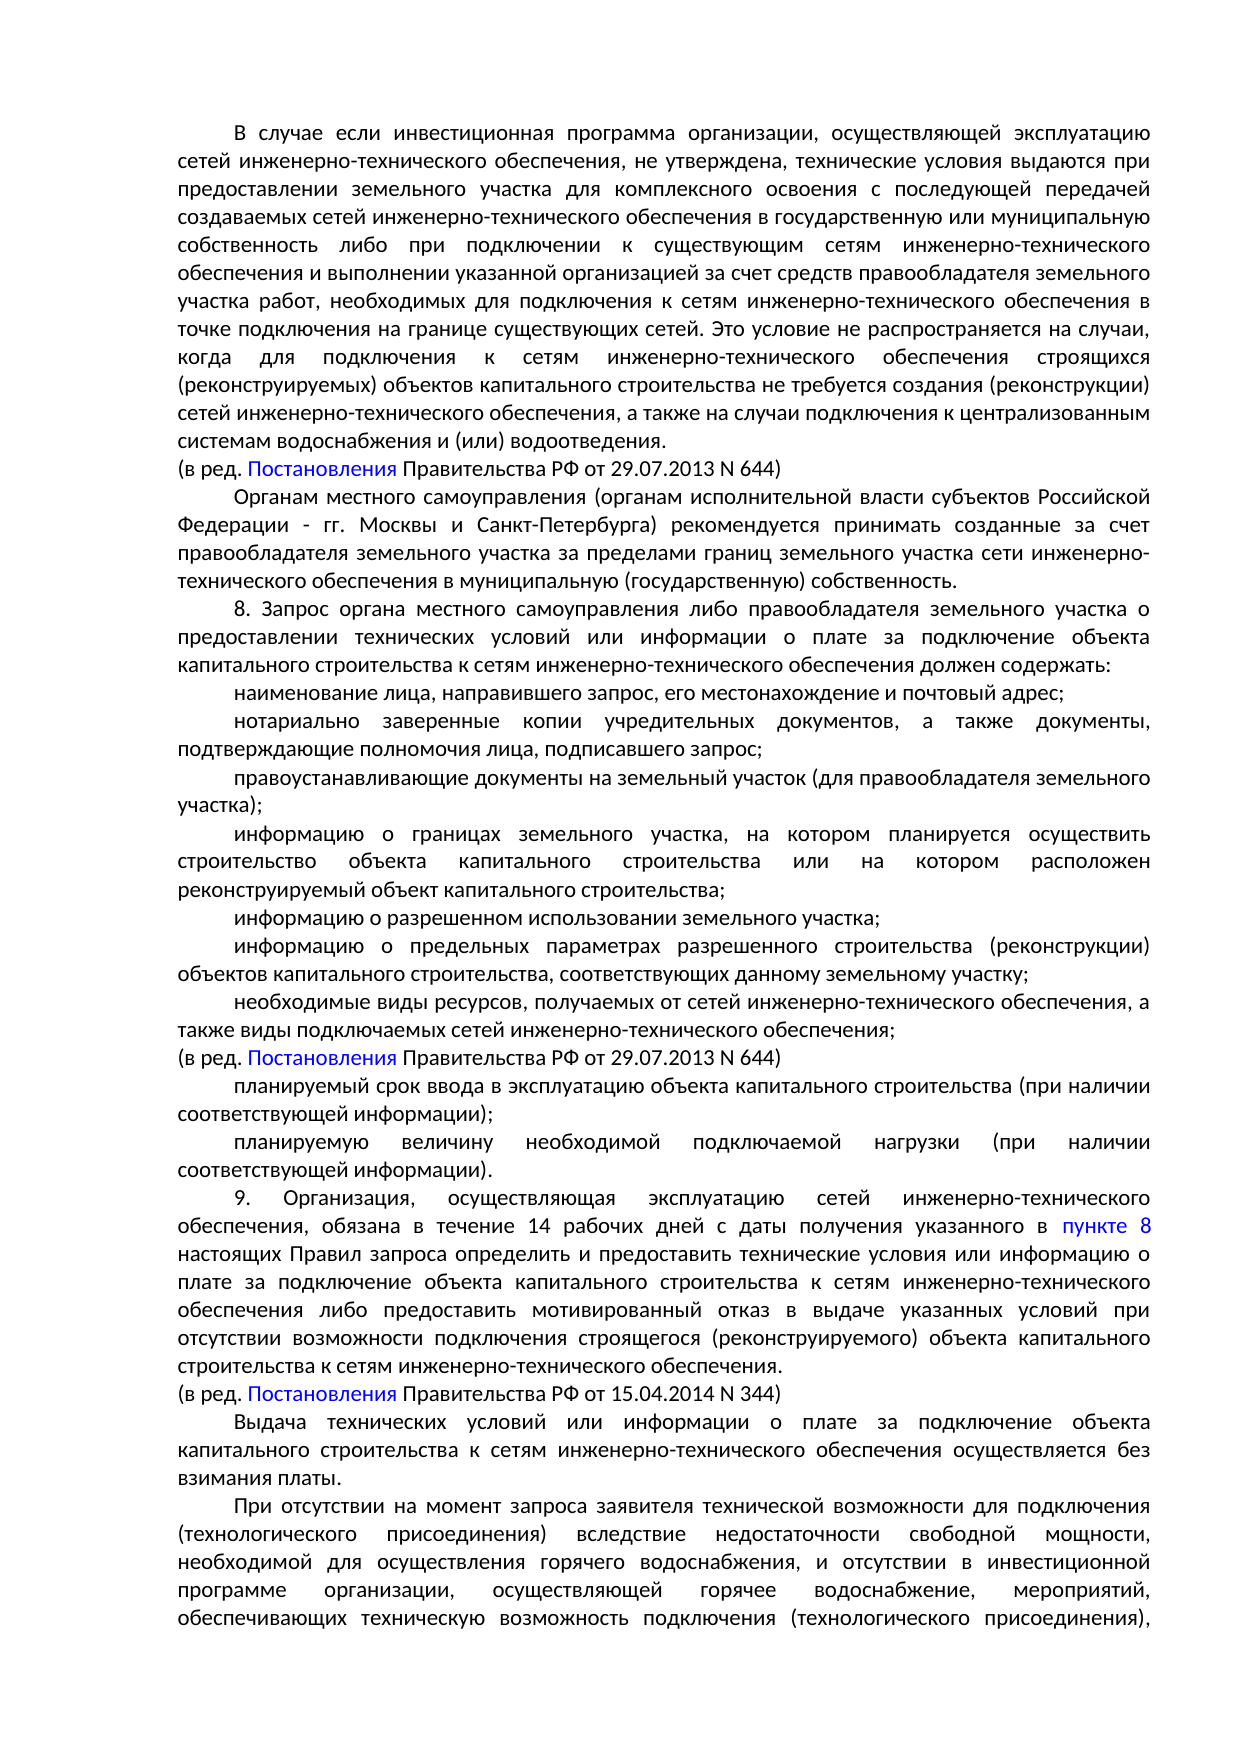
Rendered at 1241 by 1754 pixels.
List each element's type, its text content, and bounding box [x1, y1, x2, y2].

text Выдача технических условий или информации о плате за подключение объекта капитального строительства к сетям инженерно-технического обеспечения осуществляется без взимания платы. [177, 1407, 1152, 1491]
text информацию о разрешенном использовании земельного участка; [177, 903, 1152, 931]
text (в ред. Постановления Правительства РФ от 15.04.2014 N 344) [177, 1379, 1152, 1407]
text необходимые виды ресурсов, получаемых от сетей инженерно-технического обеспечения, а также виды подключаемых сетей инженерно-технического обеспечения; [177, 987, 1152, 1043]
text (в ред. Постановления Правительства РФ от 29.07.2013 N 644) [177, 1043, 1152, 1071]
text 9. Организация, осуществляющая эксплуатацию сетей инженерно-технического обеспечения, обязана в течение 14 рабочих дней с даты получения указанного в пункте 8 настоящих Правил запроса определить и предоставить технические условия или информацию о плате за подключение объекта капитального строительства к сетям инженерно-технического обеспечения либо предоставить мотивированный отказ в выдаче указанных условий при отсутствии возможности подключения строящегося (реконструируемого) объекта капитального строительства к сетям инженерно-технического обеспечения. [177, 1183, 1152, 1379]
text планируемую величину необходимой подключаемой нагрузки (при наличии соответствующей информации). [177, 1127, 1152, 1183]
text информацию о предельных параметрах разрешенного строительства (реконструкции) объектов капитального строительства, соответствующих данному земельному участку; [177, 931, 1152, 987]
text В случае если инвестиционная программа организации, осуществляющей эксплуатацию сетей инженерно-технического обеспечения, не утверждена, технические условия выдаются при предоставлении земельного участка для комплексного освоения с последующей передачей создаваемых сетей инженерно-технического обеспечения в государственную или муниципальную собственность либо при подключении к существующим сетям инженерно-технического обеспечения и выполнении указанной организацией за счет средств правообладателя земельного участка работ, необходимых для подключения к сетям инженерно-технического обеспечения в точке подключения на границе существующих сетей. Это условие не распространяется на случаи, когда для подключения к сетям инженерно-технического обеспечения строящихся (реконструируемых) объектов капитального строительства не требуется создания (реконструкции) сетей инженерно-технического обеспечения, а также на случаи подключения к централизованным системам водоснабжения и (или) водоотведения. [177, 118, 1152, 454]
text 8. Запрос органа местного самоуправления либо правообладателя земельного участка о предоставлении технических условий или информации о плате за подключение объекта капитального строительства к сетям инженерно-технического обеспечения должен содержать: [177, 594, 1152, 678]
text планируемый срок ввода в эксплуатацию объекта капитального строительства (при наличии соответствующей информации); [177, 1071, 1152, 1127]
text правоустанавливающие документы на земельный участок (для правообладателя земельного участка); [177, 763, 1152, 819]
text Органам местного самоуправления (органам исполнительной власти субъектов Российской Федерации - гг. Москвы и Санкт-Петербурга) рекомендуется принимать созданные за счет правообладателя земельного участка за пределами границ земельного участка сети инженерно-технического обеспечения в муниципальную (государственную) собственность. [177, 482, 1152, 594]
text наименование лица, направившего запрос, его местонахождение и почтовый адрес; [177, 678, 1152, 707]
text нотариально заверенные копии учредительных документов, а также документы, подтверждающие полномочия лица, подписавшего запрос; [177, 707, 1152, 763]
text информацию о границах земельного участка, на котором планируется осуществить строительство объекта капитального строительства или на котором расположен реконструируемый объект капитального строительства; [177, 819, 1152, 903]
text (в ред. Постановления Правительства РФ от 29.07.2013 N 644) [177, 454, 1152, 482]
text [177, 1491, 1152, 1631]
